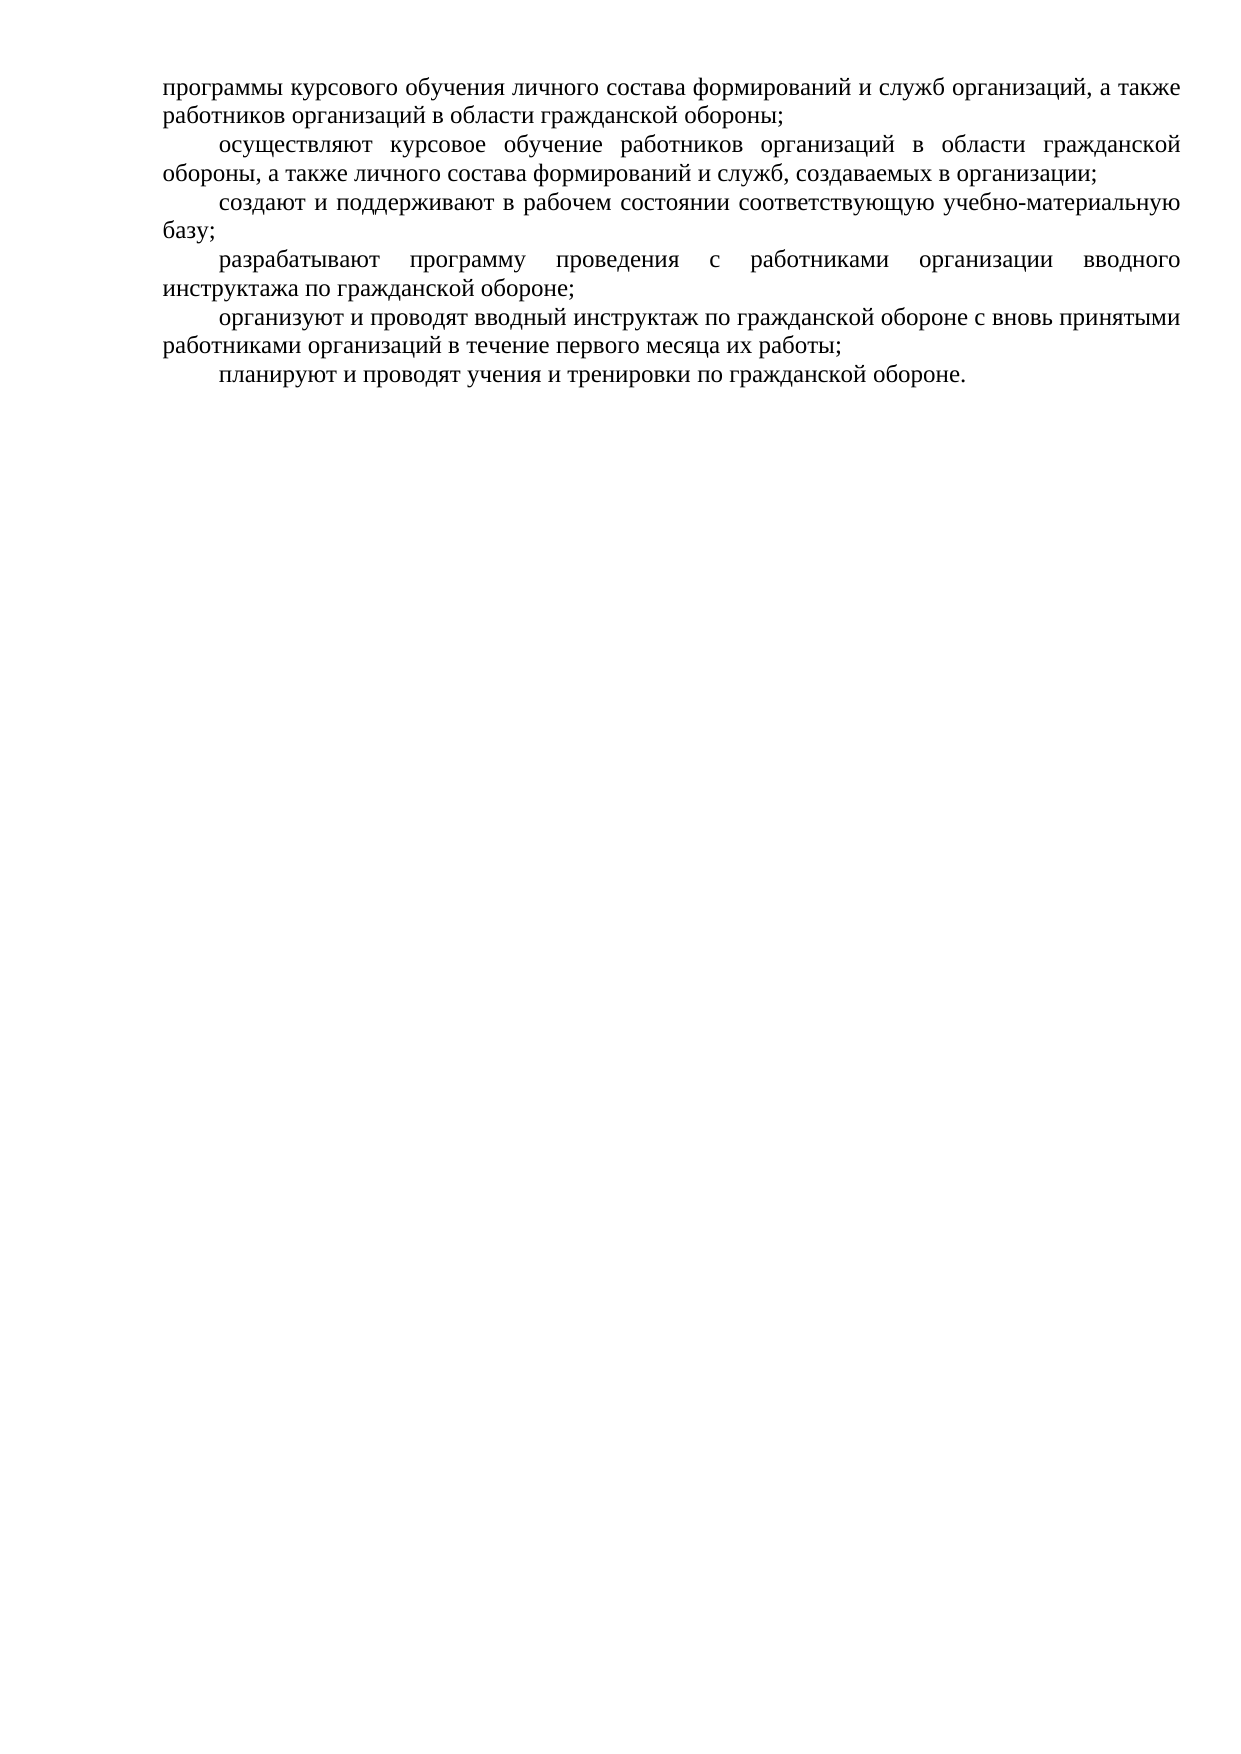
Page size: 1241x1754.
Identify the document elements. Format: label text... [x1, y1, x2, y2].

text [162, 72, 1181, 129]
text осуществляют курсовое обучение работников организаций в области гражданской обороны, а также личного состава формирований и служб, создаваемых в организации; [162, 129, 1181, 187]
text создают и поддерживают в рабочем состоянии соответствующую учебно-материальную базу; [162, 187, 1181, 244]
text разрабатывают программу проведения с работниками организации вводного инструктажа по гражданской обороне; [162, 244, 1181, 302]
text организуют и проводят вводный инструктаж по гражданской обороне с вновь принятыми работниками организаций в течение первого месяца их работы; [162, 302, 1181, 359]
text планируют и проводят учения и тренировки по гражданской обороне. [162, 359, 1181, 388]
